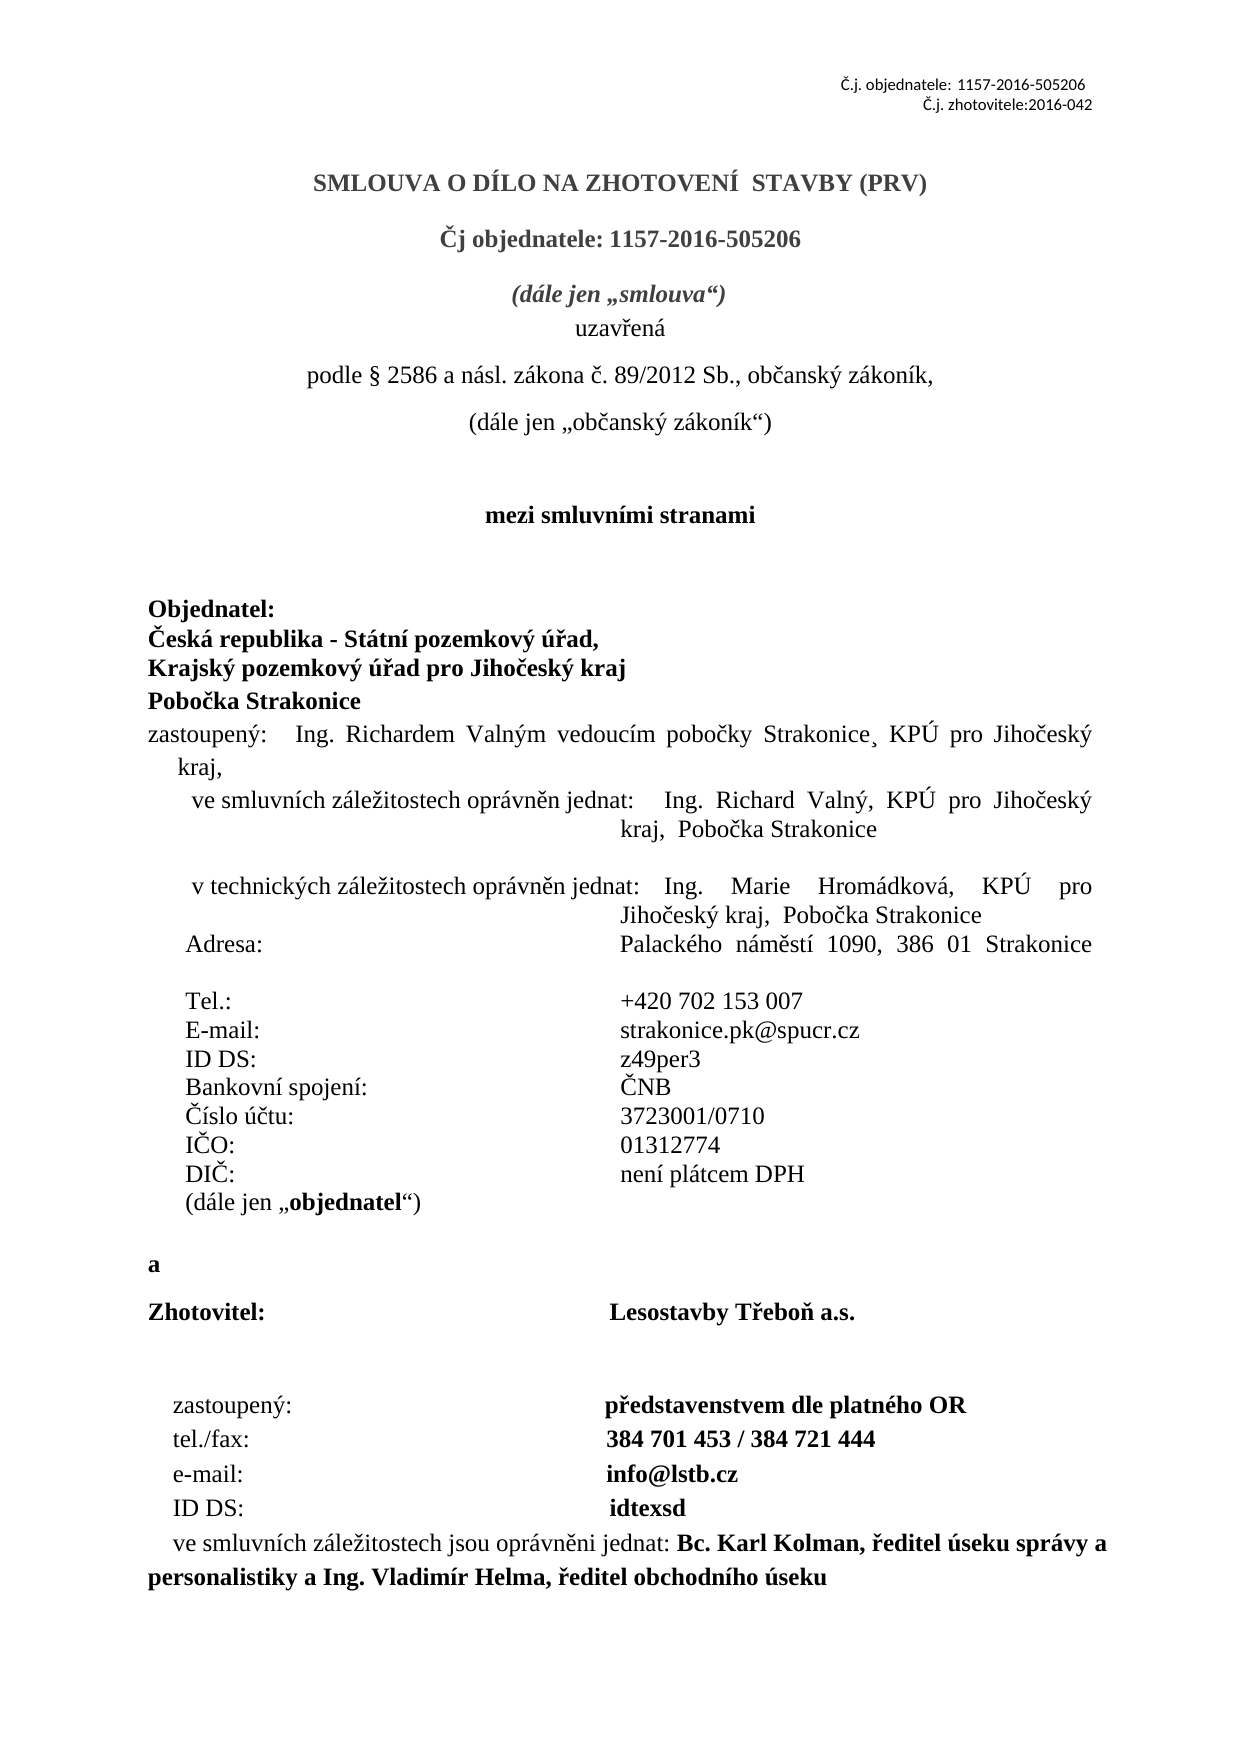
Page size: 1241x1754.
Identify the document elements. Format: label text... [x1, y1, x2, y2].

text Číslo účtu: 3723001/0710 [148, 1101, 1093, 1130]
text ve smluvních záležitostech oprávněn jednat: Ing. Richard Valný, KPÚ pro Jihočeský kraj, Pobočka Strakonice [148, 785, 1093, 842]
text mezi smluvními stranami [148, 501, 1093, 529]
text Čj objednatele: 1157-2016-505206 [148, 224, 1093, 252]
text Krajský pozemkový úřad pro Jihočeský kraj [148, 653, 1093, 682]
text a [148, 1249, 1093, 1278]
text Tel.: +420 702 153 007 [148, 986, 1093, 1015]
text v technických záležitostech oprávněn jednat: Ing. Marie Hromádková, KPÚ pro Jihočeský kraj, Pobočka Strakonice [148, 871, 1093, 929]
text SMLOUVA O DÍLO NA ZHOTOVENÍ STAVBY (PRV) [148, 168, 1093, 197]
text DIČ: není plátcem DPH [148, 1159, 1093, 1187]
text Pobočka Strakonice [148, 686, 1093, 714]
text zastoupený: představenstvem dle platného OR [148, 1390, 1093, 1418]
text tel./fax: 384 701 453 / 384 721 444 [148, 1424, 1093, 1453]
text E-mail: strakonice.pk@spucr.cz [148, 1015, 1093, 1044]
text Česká republika - Státní pozemkový úřad, [148, 624, 1093, 653]
text uzavřená [148, 313, 1093, 342]
text Zhotovitel: Lesostavby Třeboň a.s. [148, 1297, 1093, 1325]
text (dále jen „smlouva“) [148, 279, 1093, 308]
text ID DS: z49per3 [148, 1044, 1093, 1072]
text (dále jen „objednatel“) [148, 1187, 1093, 1216]
text podle § 2586 a násl. zákona č. 89/2012 Sb., občanský zákoník, [148, 361, 1093, 389]
text Adresa: Palackého náměstí 1090, 386 01 Strakonice [148, 929, 1093, 986]
text Objednatel: [148, 594, 1093, 624]
text (dále jen „občanský zákoník“) [148, 407, 1093, 436]
text Bankovní spojení: ČNB [148, 1072, 1093, 1101]
text ID DS: idtexsd [148, 1493, 1104, 1522]
text e-mail: info@lstb.cz [148, 1459, 1104, 1487]
text zastoupený: Ing. Richardem Valným vedoucím pobočky Strakonice¸ KPÚ pro Jihočeský kraj, [148, 719, 1093, 781]
text IČO: 01312774 [148, 1130, 1093, 1159]
text ve smluvních záležitostech jsou oprávněni jednat: Bc. Karl Kolman, ředitel úseku správy a personalistiky a Ing. Vladimír Helma, ředitel obchodního úseku [148, 1528, 1122, 1591]
